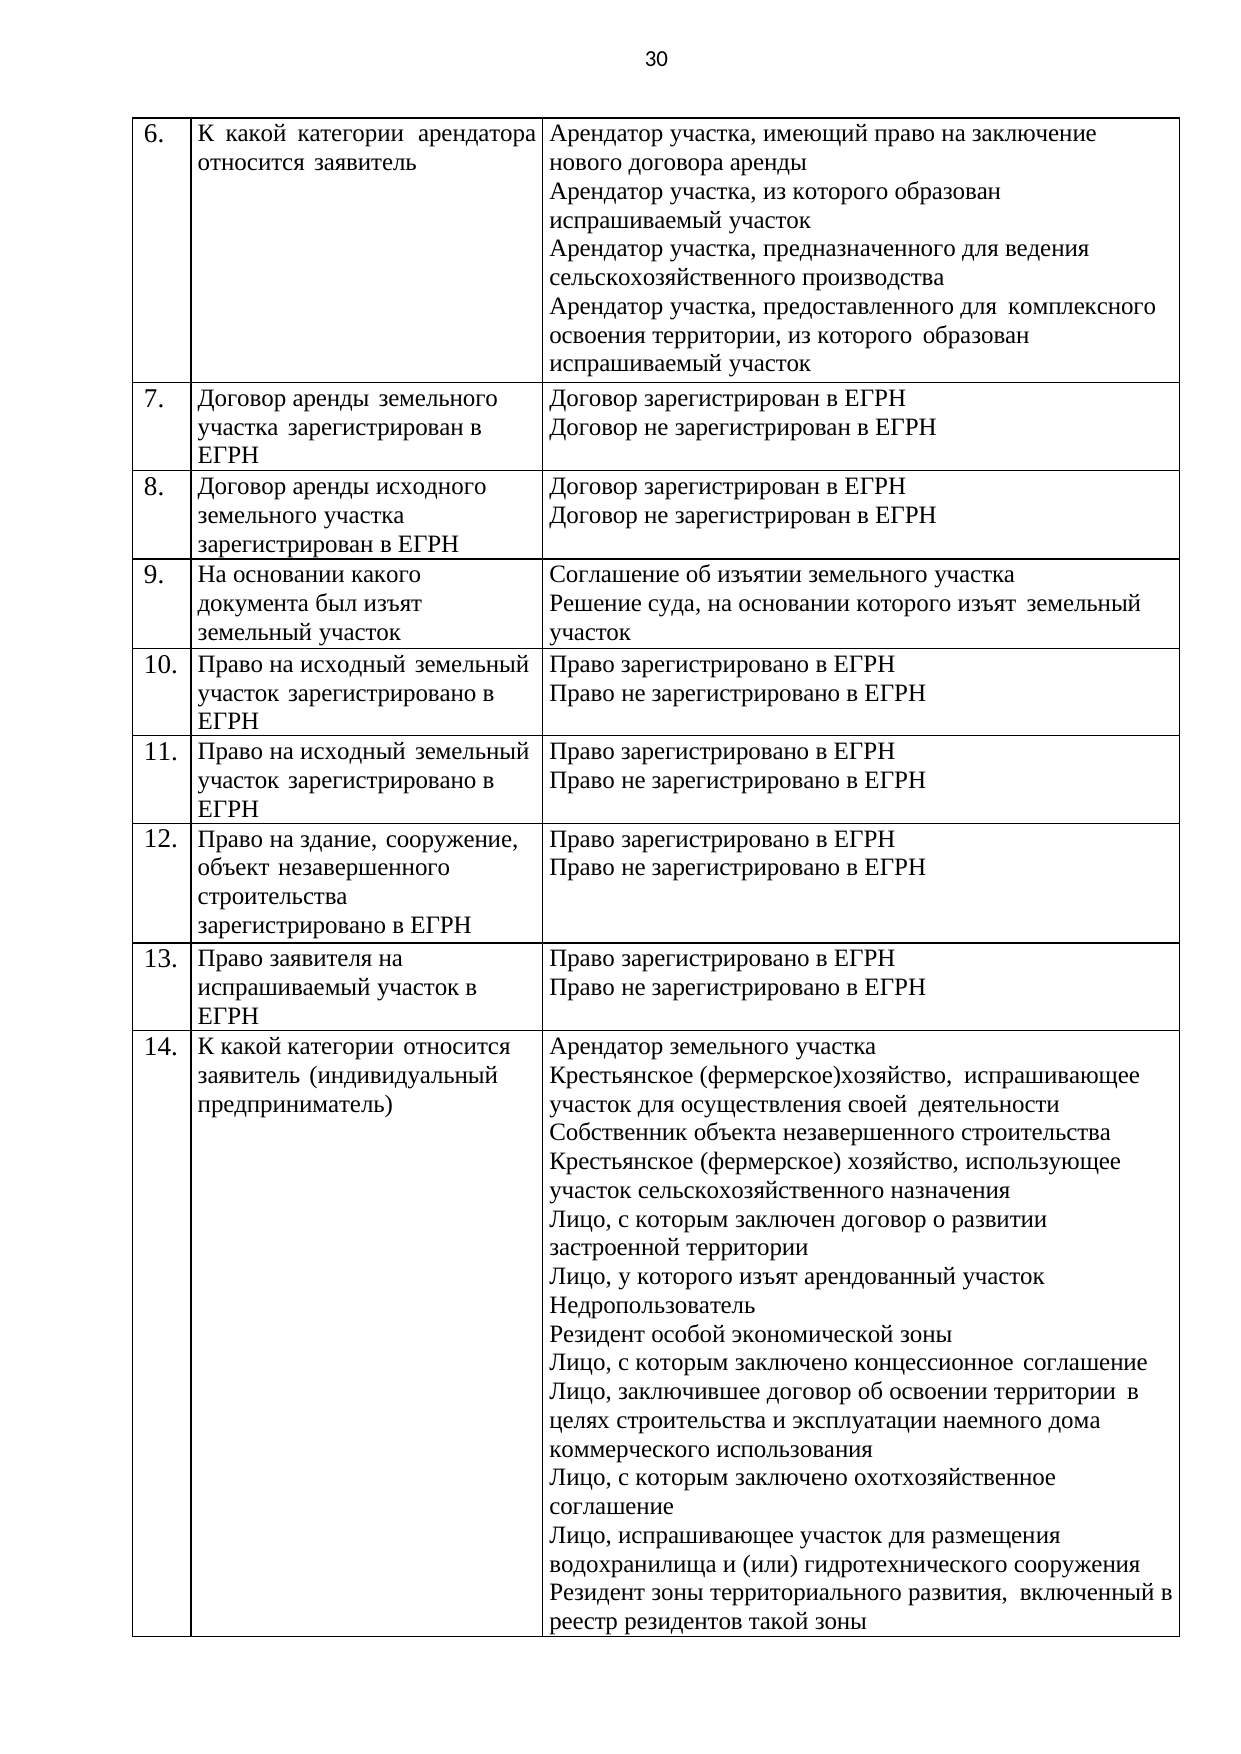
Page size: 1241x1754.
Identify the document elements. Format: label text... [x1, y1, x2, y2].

table_cell Право зарегистрировано в ЕГРН Право не зарегистрировано в ЕГРН [543, 736, 1179, 822]
table_cell Право зарегистрировано в ЕГРН Право не зарегистрировано в ЕГРН [543, 824, 1179, 942]
table_header К какой категории арендатора относится заявитель [192, 119, 542, 382]
table_cell 10. [133, 649, 190, 735]
table_cell Право зарегистрировано в ЕГРН Право не зарегистрировано в ЕГРН [543, 649, 1179, 735]
table_header 6. [133, 119, 190, 382]
table_cell Право на исходный земельный участок зарегистрировано в ЕГРН [192, 736, 542, 822]
table_cell Право заявителя на испрашиваемый участок в ЕГРН [192, 944, 542, 1030]
table_cell Договор аренды земельного участка зарегистрирован в ЕГРН [192, 383, 542, 470]
table_cell 7. [133, 383, 190, 470]
table_cell Соглашение об изъятии земельного участка Решение суда, на основании которого изъят земельный участок [543, 560, 1179, 648]
table_cell 13. [133, 944, 190, 1030]
table_cell Договор зарегистрирован в ЕГРН Договор не зарегистрирован в ЕГРН [543, 471, 1179, 558]
table_cell 8. [133, 471, 190, 558]
table_cell Арендатор земельного участка Крестьянское (фермерское)хозяйство, испрашивающее участок для осуществления своей деятельности Собственник объекта незавершенного строительства Крестьянское (фермерское) хозяйство, использующее участок сельскохозяйственного назначения Лицо, с которым заключен договор о развитии застроенной территории Лицо, у которого изъят арендованный участок Недропользователь Резидент особой экономической зоны Лицо, с которым заключено концессионное соглашение Лицо, заключившее договор об освоении территории в целях строительства и эксплуатации наемного дома коммерческого использования Лицо, с которым заключено охотхозяйственное соглашение Лицо, испрашивающее участок для размещения водохранилища и (или) гидротехнического сооружения Резидент зоны территориального развития, включенный в реестр резидентов такой зоны [543, 1031, 1179, 1636]
table_cell 12. [133, 824, 190, 942]
table_cell Право зарегистрировано в ЕГРН Право не зарегистрировано в ЕГРН [543, 944, 1179, 1030]
table_header Арендатор участка, имеющий право на заключение нового договора аренды Арендатор участка, из которого образован испрашиваемый участок Арендатор участка, предназначенного для ведения сельскохозяйственного производства Арендатор участка, предоставленного для комплексного освоения территории, из которого образован испрашиваемый участок [543, 119, 1179, 382]
table_cell 9. [133, 560, 190, 648]
table_cell 11. [133, 736, 190, 822]
table_cell Право на здание, сооружение, объект незавершенного строительства зарегистрировано в ЕГРН [192, 824, 542, 942]
table_cell Право на исходный земельный участок зарегистрировано в ЕГРН [192, 649, 542, 735]
table_cell Договор аренды исходного земельного участка зарегистрирован в ЕГРН [192, 471, 542, 558]
table_cell 14. [133, 1031, 190, 1636]
table_cell Договор зарегистрирован в ЕГРН Договор не зарегистрирован в ЕГРН [543, 383, 1179, 470]
table_cell На основании какого документа был изъят земельный участок [192, 560, 542, 648]
table_cell К какой категории относится заявитель (индивидуальный предприниматель) [192, 1031, 542, 1636]
